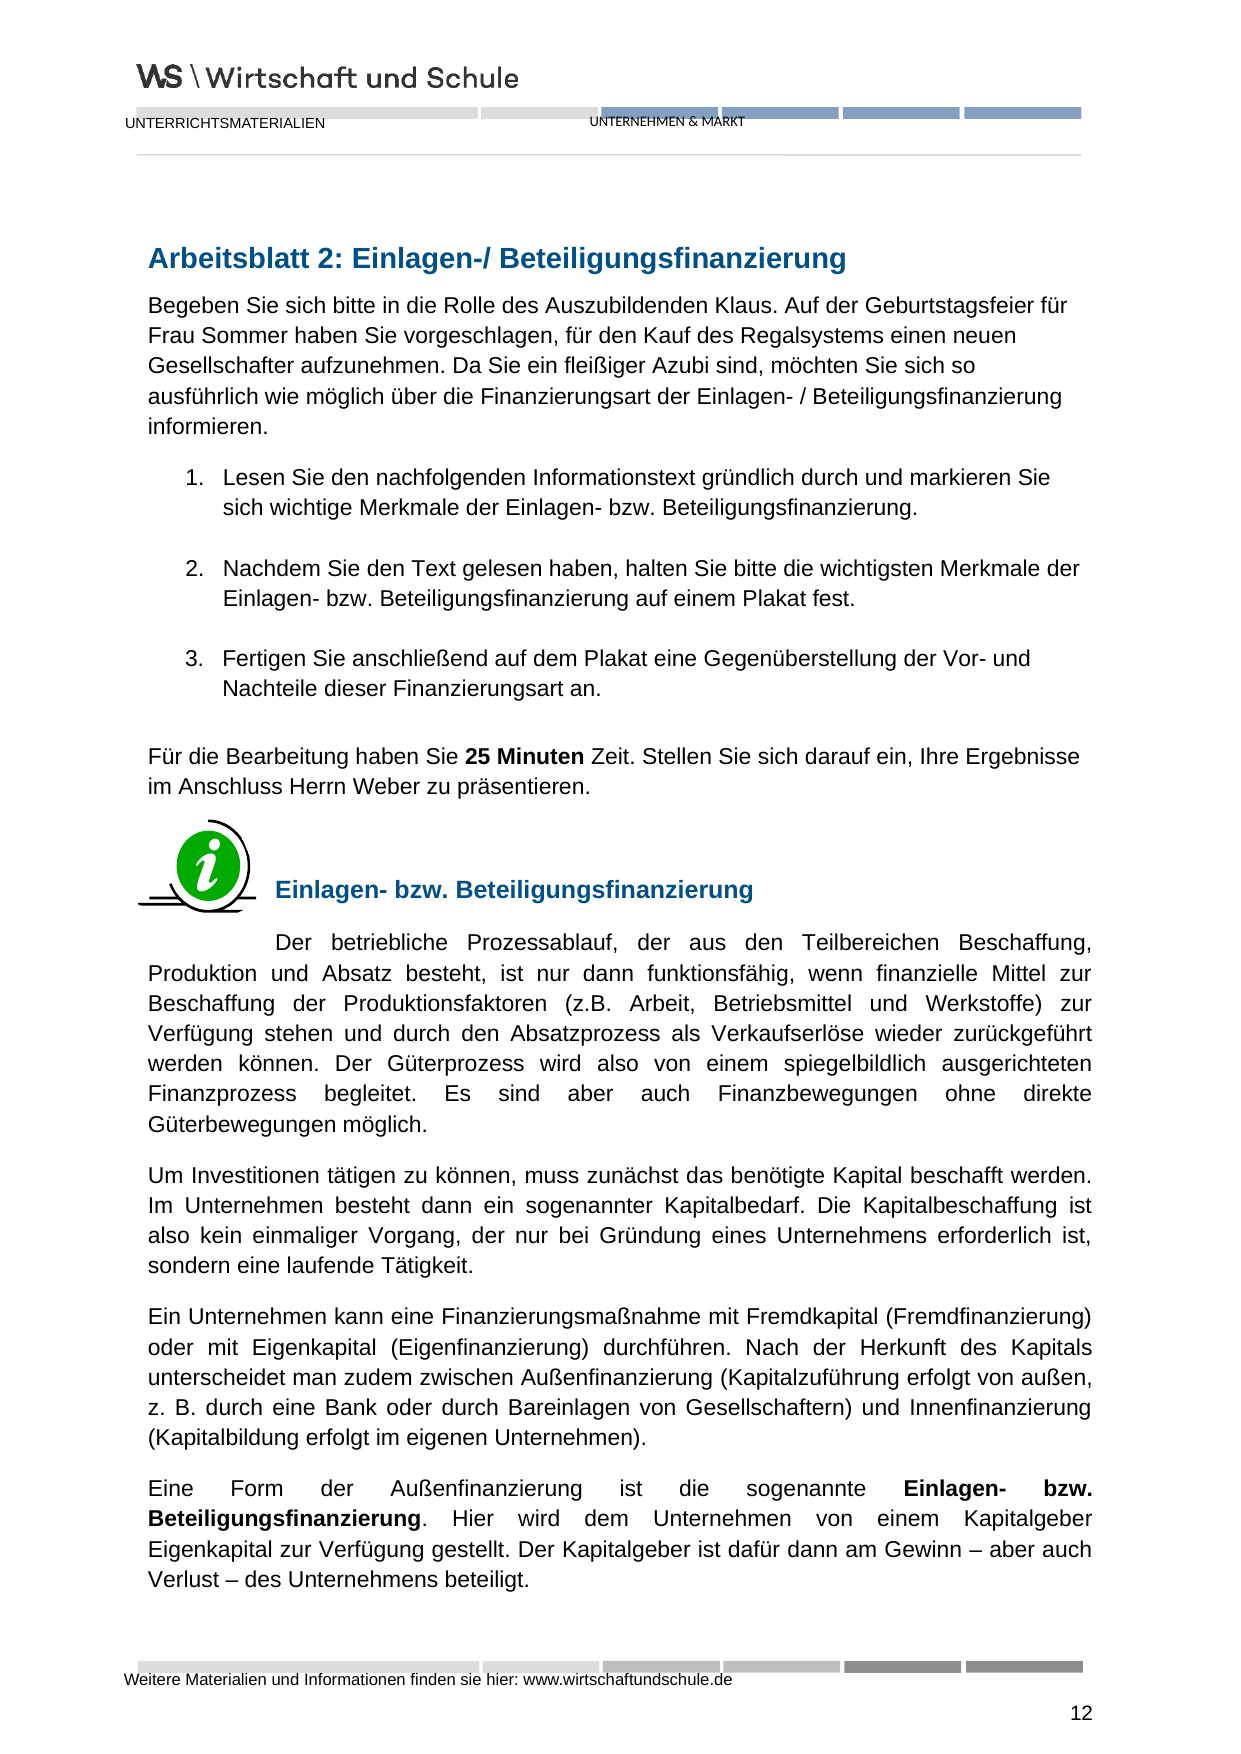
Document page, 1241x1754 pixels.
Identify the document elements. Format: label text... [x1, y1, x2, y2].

text Der betriebliche Prozessablauf, der aus den Teilbereichen Beschaffung, Produktion und Absatz besteht, ist nur dann funktionsfähig, wenn finanzielle Mittel zur Beschaffung der Produktionsfaktoren (z.B. Arbeit, Betriebsmittel und Werkstoffe) zur Verfügung stehen und durch den Absatzprozess als Verkaufserlöse wieder zurückgeführt werden können. Der Güterprozess wird also von einem spiegelbildlich ausgerichteten Finanzprozess begleitet. Es sind aber auch Finanzbewegungen ohne direkte Güterbewegungen möglich. [148, 929, 1093, 1137]
list Fertigen Sie anschließend auf dem Plakat eine Gegenüberstellung der Vor- und Nachteile dieser Finanzierungsart an. [185, 645, 1093, 702]
text Für die Bearbeitung haben Sie 25 Minuten Zeit. Stellen Sie sich darauf ein, Ihre Ergebnisse im Anschluss Herrn Weber zu präsentieren. [148, 743, 1093, 800]
text Einlagen- bzw. Beteiligungsfinanzierung [234, 875, 1093, 904]
list Nachdem Sie den Text gelesen haben, halten Sie bitte die wichtigsten Merkmale der Einlagen- bzw. Beteiligungsfinanzierung auf einem Plakat fest. [185, 554, 1093, 641]
picture [136, 64, 518, 88]
text Arbeitsblatt 2: Einlagen-/ Beteiligungsfinanzierung [148, 241, 1093, 274]
list Lesen Sie den nachfolgenden Informationstext gründlich durch und markieren Sie sich wichtige Merkmale der Einlagen- bzw. Beteiligungsfinanzierung. [185, 464, 1093, 551]
text Ein Unternehmen kann eine Finanzierungsmaßnahme mit Fremdkapital (Fremdfinanzierung) oder mit Eigenkapital (Eigenfinanzierung) durchführen. Nach der Herkunft des Kapitals unterscheidet man zudem zwischen Außenfinanzierung (Kapitalzuführung erfolgt von außen, z. B. durch eine Bank oder durch Bareinlagen von Gesellschaftern) und Innenfinanzierung (Kapitalbildung erfolgt im eigenen Unternehmen). [148, 1303, 1093, 1450]
text Um Investitionen tätigen zu können, muss zunächst das benötigte Kapital beschafft werden. Im Unternehmen besteht dann ein sogenannter Kapitalbedarf. Die Kapitalbeschaffung ist also kein einmaliger Vorgang, der nur bei Gründung eines Unternehmens erforderlich ist, sondern eine laufende Tätigkeit. [148, 1162, 1093, 1278]
text Einlagen- bzw. Beteiligungsfinanzierung [148, 875, 246, 904]
text Begeben Sie sich bitte in die Rolle des Auszubildenden Klaus. Auf der Geburtstagsfeier für Frau Sommer haben Sie vorgeschlagen, für den Kauf des Regalsystems einen neuen Gesellschafter aufzunehmen. Da Sie ein fleißiger Azubi sind, möchten Sie sich so ausführlich wie möglich über die Finanzierungsart der Einlagen- / Beteiligungsfinanzierung informieren. [148, 292, 1093, 439]
text Eine Form der Außenfinanzierung ist die sogenannte Einlagen- bzw. Beteiligungsfinanzierung. Hier wird dem Unternehmen von einem Kapitalgeber Eigenkapital zur Verfügung gestellt. Der Kapitalgeber ist dafür dann am Gewinn – aber auch Verlust – des Unternehmens beteiligt. [148, 1475, 1093, 1592]
